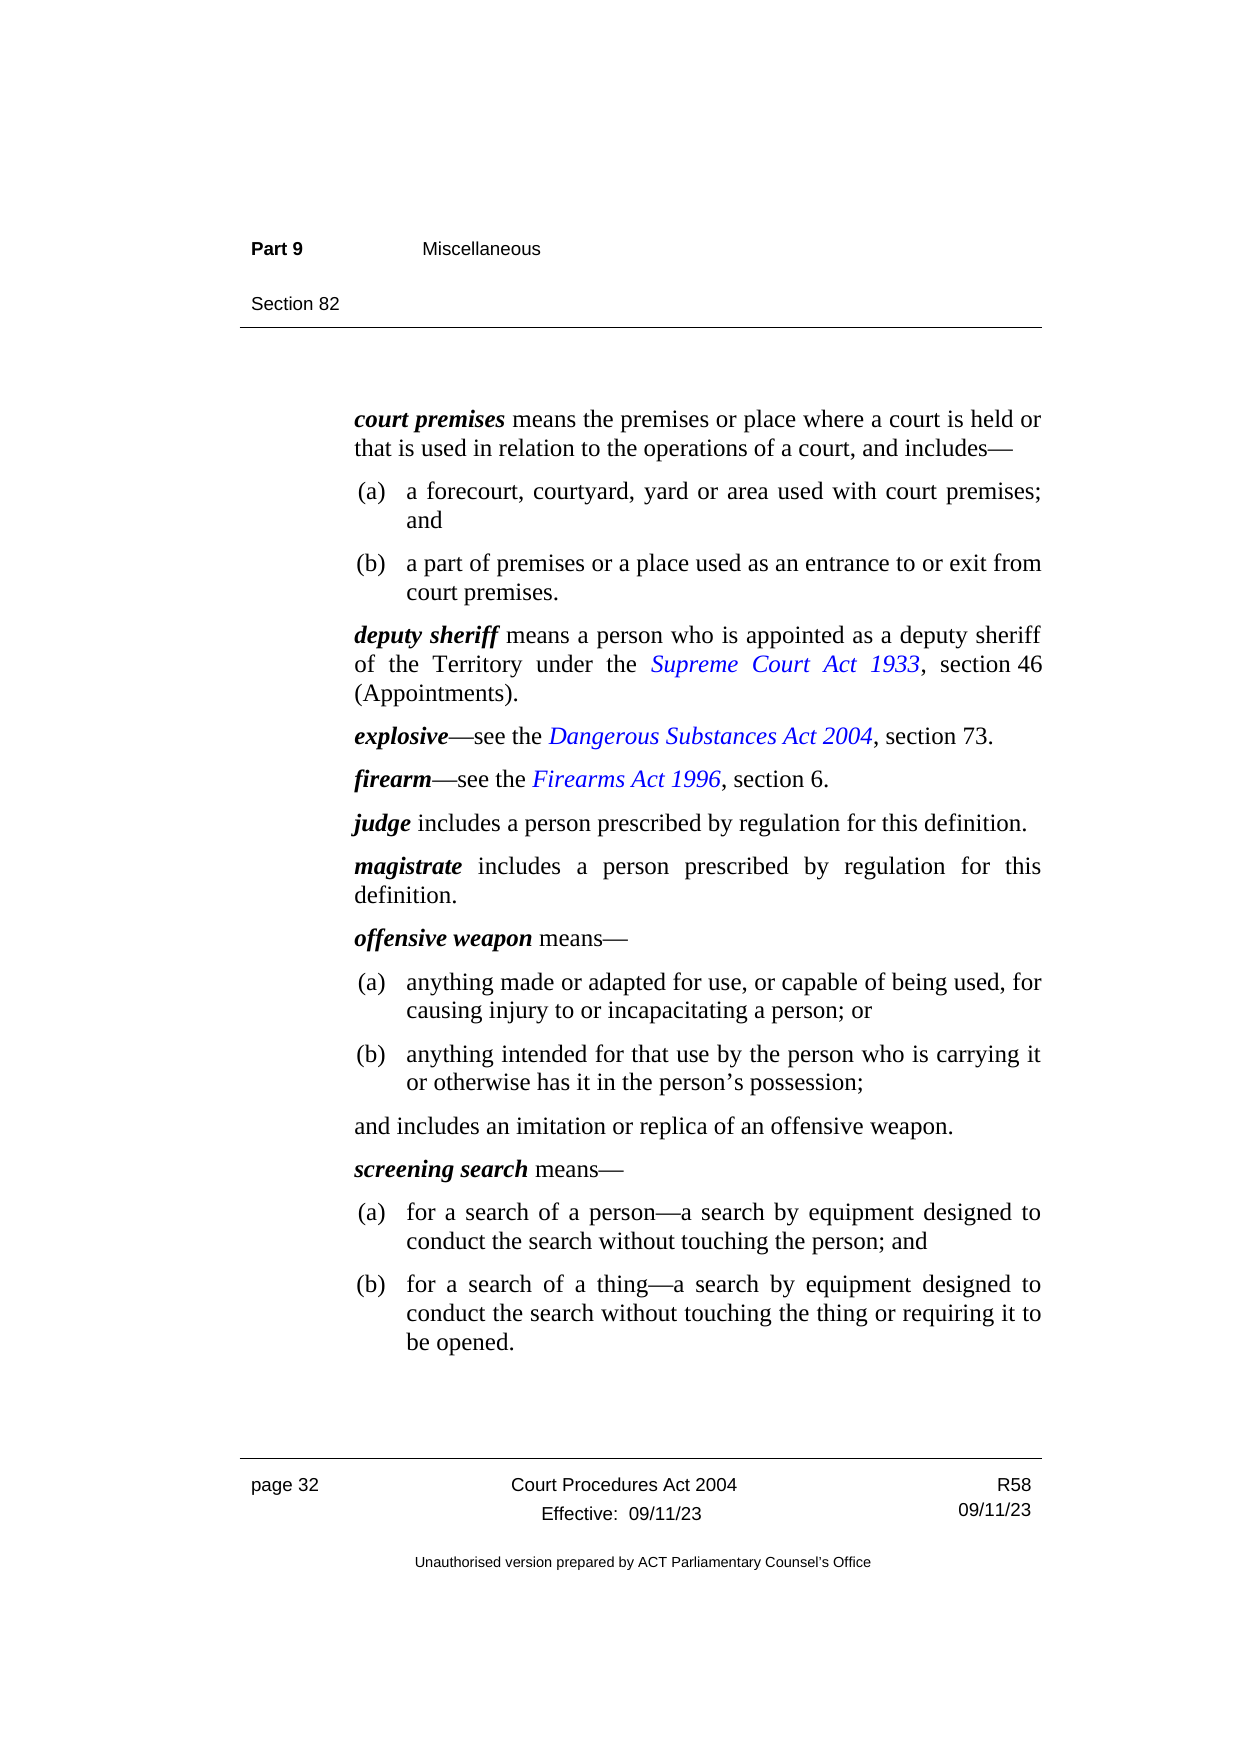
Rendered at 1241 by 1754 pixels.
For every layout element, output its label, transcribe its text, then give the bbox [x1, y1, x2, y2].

text (b) for a search of a thing—a search by equipment designed to conduct the search without touching the thing or requiring it to be opened. [239, 1269, 1042, 1356]
text (a) a forecourt, courtyard, yard or area used with court premises; and [239, 476, 1042, 534]
text screening search means— [354, 1154, 1042, 1183]
text explosive—see the Dangerous Substances Act 2004, section 73. [354, 721, 1042, 750]
text (a) for a search of a person—a search by equipment designed to conduct the search without touching the person; and [239, 1197, 1042, 1255]
text court premises means the premises or place where a court is held or that is used in relation to the operations of a court, and includes— [354, 404, 1042, 462]
text firearm—see the Firearms Act 1996, section 6. [354, 764, 1042, 793]
text (a) anything made or adapted for use, or capable of being used, for causing injury to or incapacitating a person; or [239, 967, 1042, 1024]
text and includes an imitation or replica of an offensive weapon. [354, 1111, 1042, 1139]
text deputy sheriff means a person who is appointed as a deputy sheriff of the Territory under the Supreme Court Act 1933, section 46 (Appointments). [354, 620, 1042, 707]
text offensive weapon means— [354, 923, 1042, 952]
text judge includes a person prescribed by regulation for this definition. [354, 808, 1042, 837]
text magistrate includes a person prescribed by regulation for this definition. [354, 851, 1042, 909]
text (b) anything intended for that use by the person who is carrying it or otherwise has it in the person’s possession; [239, 1039, 1042, 1096]
text (b) a part of premises or a place used as an entrance to or exit from court premises. [239, 548, 1042, 606]
